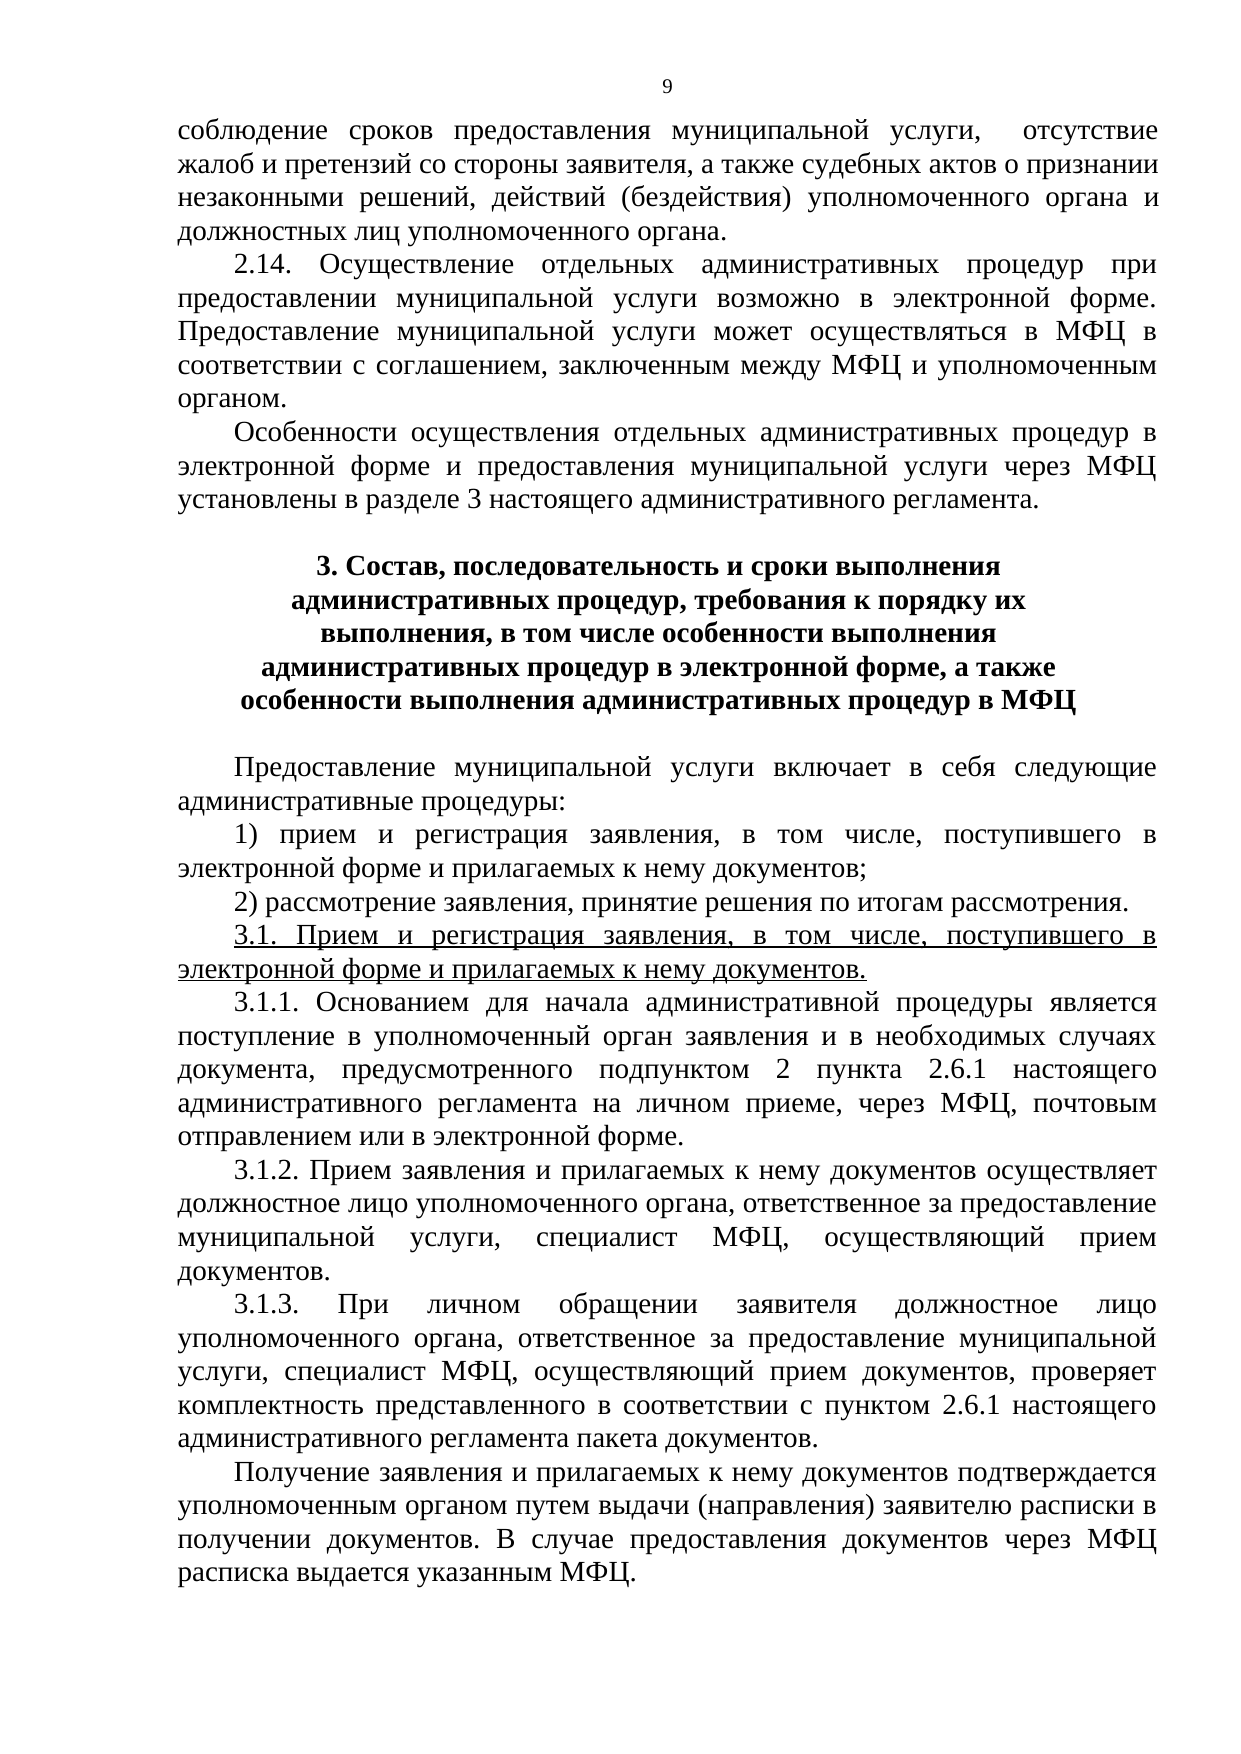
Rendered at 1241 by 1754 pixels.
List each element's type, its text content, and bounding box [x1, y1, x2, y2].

text 1) прием и регистрация заявления, в том числе, поступившего в электронной форме и прилагаемых к нему документов; [177, 817, 1157, 884]
text 3. Состав, последовательность и сроки выполнения административных процедур, требования к порядку их выполнения, в том числе особенности выполнения административных процедур в электронной форме, а также особенности выполнения административных процедур в МФЦ [240, 548, 1077, 716]
text 3.1.2. Прием заявления и прилагаемых к нему документов осуществляет должностное лицо уполномоченного органа, ответственное за предоставление муниципальной услуги, специалист МФЦ, осуществляющий прием документов. [177, 1152, 1157, 1286]
text Получение заявления и прилагаемых к нему документов подтверждается уполномоченным органом путем выдачи (направления) заявителю расписки в получении документов. В случае предоставления документов через МФЦ расписка выдается указанным МФЦ. [177, 1454, 1157, 1588]
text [177, 112, 1159, 246]
text 2.14. Осуществление отдельных административных процедур при предоставлении муниципальной услуги возможно в электронной форме. Предоставление муниципальной услуги может осуществляться в МФЦ в соответствии с соглашением, заключенным между МФЦ и уполномоченным органом. [177, 246, 1157, 414]
text 3.1.3. При личном обращении заявителя должностное лицо уполномоченного органа, ответственное за предоставление муниципальной услуги, специалист МФЦ, осуществляющий прием документов, проверяет комплектность представленного в соответствии с пунктом 2.6.1 настоящего административного регламента пакета документов. [177, 1286, 1157, 1454]
text Особенности осуществления отдельных административных процедур в электронной форме и предоставления муниципальной услуги через МФЦ установлены в разделе 3 настоящего административного регламента. [177, 414, 1157, 515]
text 3.1. Прием и регистрация заявления, в том числе, поступившего в электронной форме и прилагаемых к нему документов. [177, 917, 1157, 984]
text Предоставление муниципальной услуги включает в себя следующие административные процедуры: [177, 749, 1157, 817]
text 2) рассмотрение заявления, принятие решения по итогам рассмотрения. [177, 884, 1157, 917]
text 3.1.1. Основанием для начала административной процедуры является поступление в уполномоченный орган заявления и в необходимых случаях документа, предусмотренного подпунктом 2 пункта 2.6.1 настоящего административного регламента на личном приеме, через МФЦ, почтовым отправлением или в электронной форме. [177, 984, 1157, 1152]
